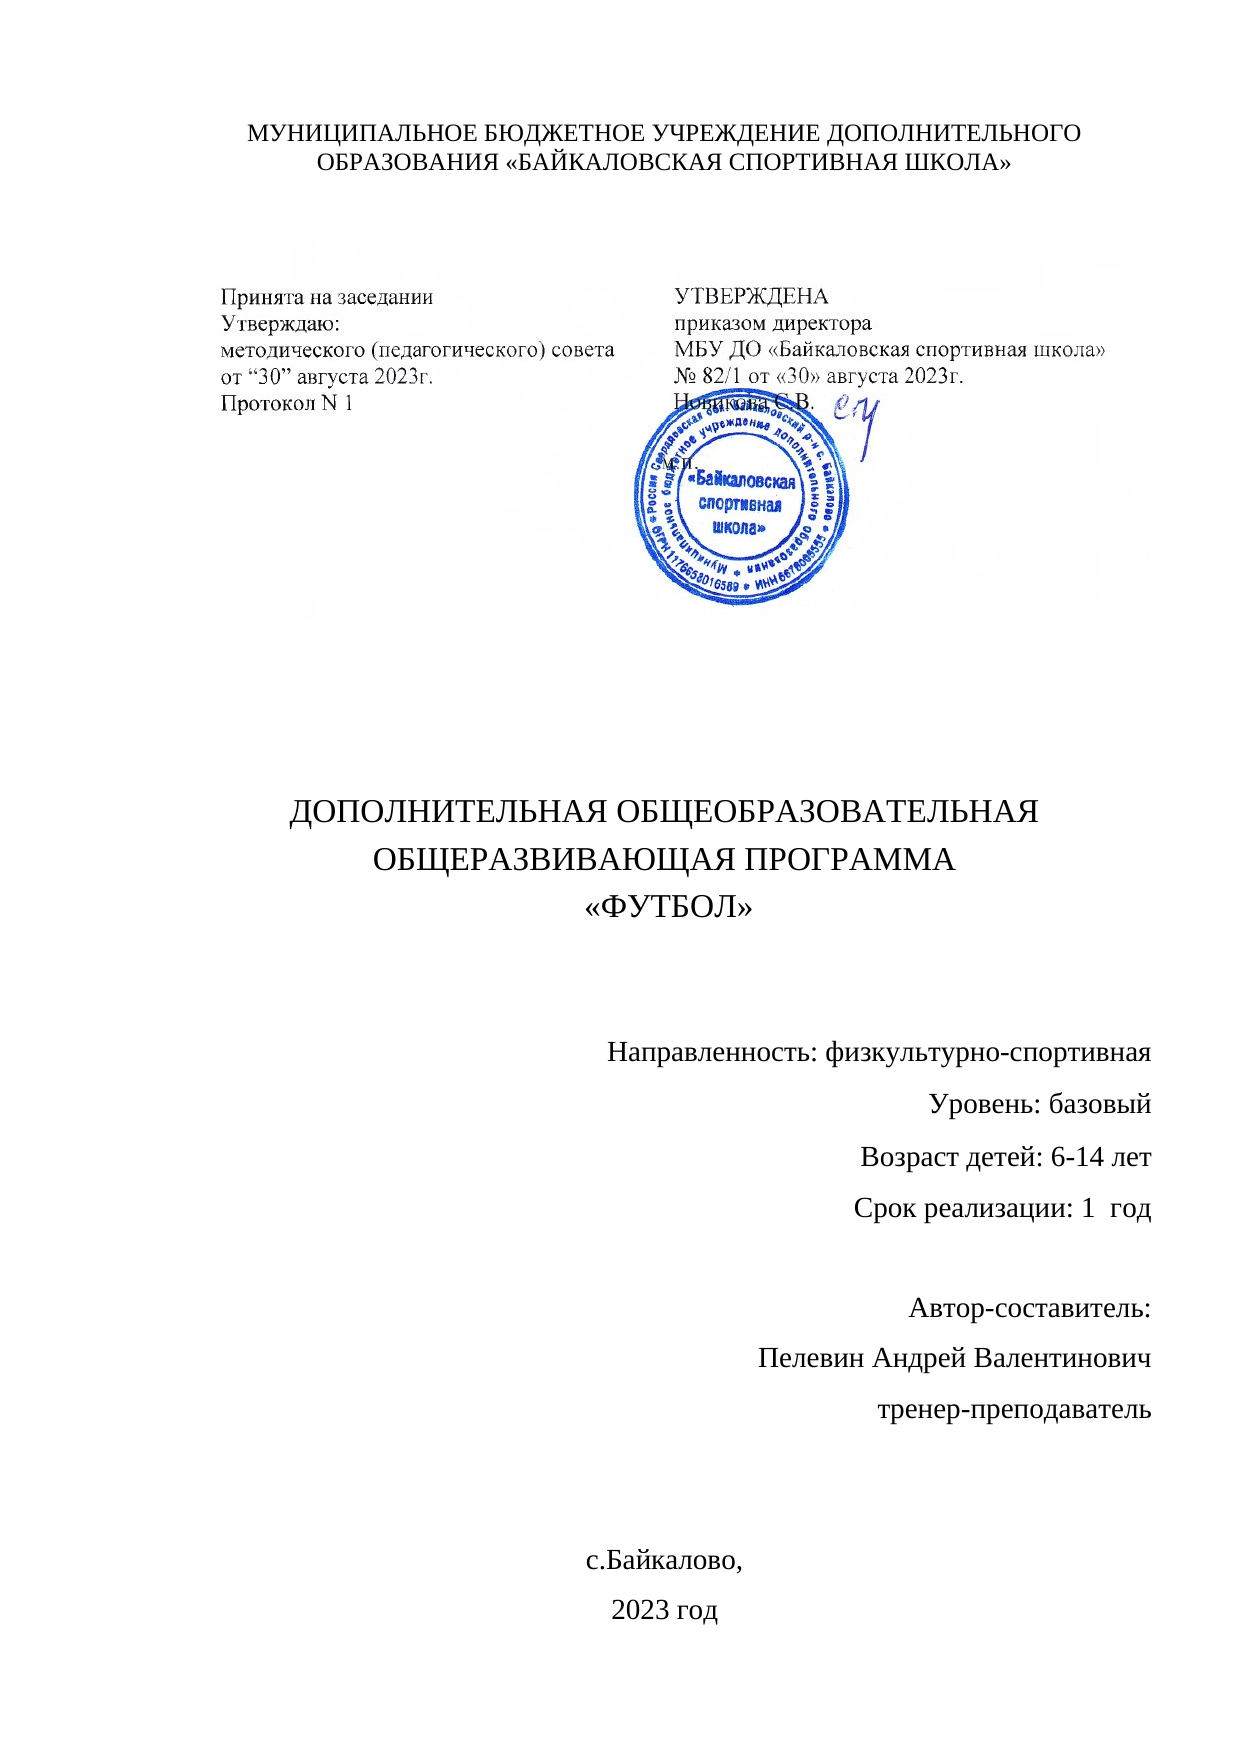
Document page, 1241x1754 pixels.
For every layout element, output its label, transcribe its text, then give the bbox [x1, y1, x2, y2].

text 2023 год [177, 1592, 1152, 1626]
text Срок реализации: 1 год [177, 1190, 1152, 1223]
text Пелевин Андрей Валентинович [177, 1341, 1152, 1374]
text Направленность: физкультурно-спортивная [177, 1034, 1152, 1067]
text Уровень: базовый [177, 1087, 1152, 1120]
text МУНИЦИПАЛЬНОЕ БЮДЖЕТНОЕ УЧРЕЖДЕНИЕ ДОПОЛНИТЕЛЬНОГО ОБРАЗОВАНИЯ «БАЙКАЛОВСКАЯ СПОРТИВНАЯ ШКОЛА» [177, 118, 1152, 176]
text Автор-составитель: [177, 1290, 1152, 1324]
text тренер-преподаватель [177, 1391, 1152, 1424]
text Возраст детей: 6-14 лет [177, 1139, 1152, 1173]
text ДОПОЛНИТЕЛЬНАЯ ОБЩЕОБРАЗОВАТЕЛЬНАЯ ОБЩЕРАЗВИВАЮЩАЯ ПРОГРАММА [177, 791, 1152, 877]
picture [177, 233, 1152, 622]
text «ФУТБОЛ» [177, 887, 1152, 925]
text с.Байкалово, [177, 1542, 1152, 1575]
